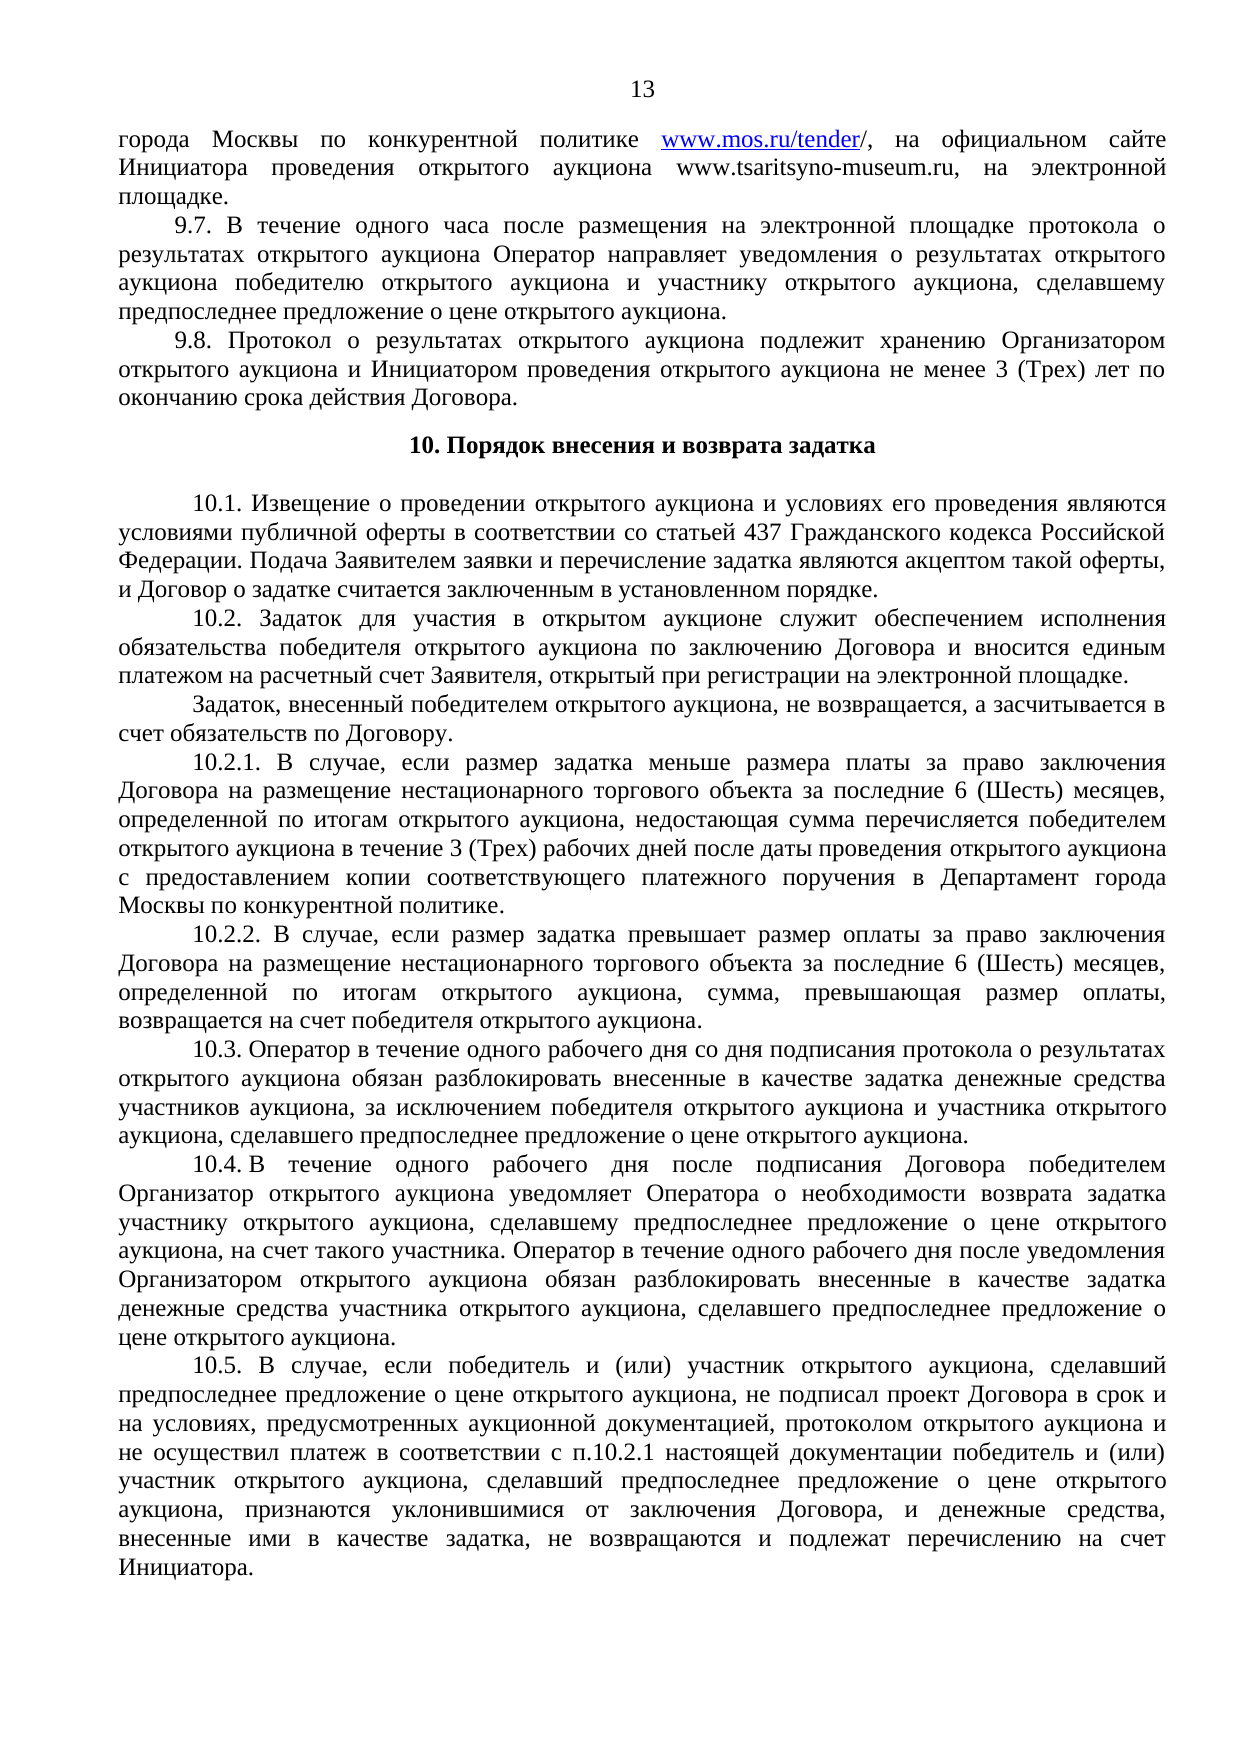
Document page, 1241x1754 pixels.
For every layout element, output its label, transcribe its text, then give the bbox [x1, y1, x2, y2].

text Задаток, внесенный победителем открытого аукциона, не возвращается, а засчитывается в счет обязательств по Договору. [118, 689, 1167, 747]
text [118, 124, 1167, 210]
text 10.4. В течение одного рабочего дня после подписания Договора победителем Организатор открытого аукциона уведомляет Оператора о необходимости возврата задатка участнику открытого аукциона, сделавшему предпоследнее предложение о цене открытого аукциона, на счет такого участника. Оператор в течение одного рабочего дня после уведомления Организатором открытого аукциона обязан разблокировать внесенные в качестве задатка денежные средства участника открытого аукциона, сделавшего предпоследнее предложение о цене открытого аукциона. [118, 1149, 1167, 1350]
text 10. Порядок внесения и возврата задатка [118, 430, 1167, 459]
text 10.2.1. В случае, если размер задатка меньше размера платы за право заключения Договора на размещение нестационарного торгового объекта за последние 6 (Шесть) месяцев, определенной по итогам открытого аукциона, недостающая сумма перечисляется победителем открытого аукциона в течение 3 (Трех) рабочих дней после даты проведения открытого аукциона с предоставлением копии соответствующего платежного поручения в Департамент города Москвы по конкурентной политике. [118, 747, 1167, 919]
text 10.2.2. В случае, если размер задатка превышает размер оплаты за право заключения Договора на размещение нестационарного торгового объекта за последние 6 (Шесть) месяцев, определенной по итогам открытого аукциона, сумма, превышающая размер оплаты, возвращается на счет победителя открытого аукциона. [118, 919, 1167, 1034]
text 9.8. Протокол о результатах открытого аукциона подлежит хранению Организатором открытого аукциона и Инициатором проведения открытого аукциона не менее 3 (Трех) лет по окончанию срока действия Договора. [118, 325, 1167, 411]
text 10.1. Извещение о проведении открытого аукциона и условиях его проведения являются условиями публичной оферты в соответствии со статьей 437 Гражданского кодекса Российской Федерации. Подача Заявителем заявки и перечисление задатка являются акцептом такой оферты, и Договор о задатке считается заключенным в установленном порядке. [118, 488, 1167, 603]
text 10.2. Задаток для участия в открытом аукционе служит обеспечением исполнения обязательства победителя открытого аукциона по заключению Договора и вносится единым платежом на расчетный счет Заявителя, открытый при регистрации на электронной площадке. [118, 603, 1167, 689]
text 10.3. Оператор в течение одного рабочего дня со дня подписания протокола о результатах открытого аукциона обязан разблокировать внесенные в качестве задатка денежные средства участников аукциона, за исключением победителя открытого аукциона и участника открытого аукциона, сделавшего предпоследнее предложение о цене открытого аукциона. [118, 1034, 1167, 1149]
text 9.7. В течение одного часа после размещения на электронной площадке протокола о результатах открытого аукциона Оператор направляет уведомления о результатах открытого аукциона победителю открытого аукциона и участнику открытого аукциона, сделавшему предпоследнее предложение о цене открытого аукциона. [118, 210, 1167, 325]
text 10.5. В случае, если победитель и (или) участник открытого аукциона, сделавший предпоследнее предложение о цене открытого аукциона, не подписал проект Договора в срок и на условиях, предусмотренных аукционной документацией, протоколом открытого аукциона и не осуществил платеж в соответствии с п.10.2.1 настоящей документации победитель и (или) участник открытого аукциона, сделавший предпоследнее предложение о цене открытого аукциона, признаются уклонившимися от заключения Договора, и денежные средства, внесенные ими в качестве задатка, не возвращаются и подлежат перечислению на счет Инициатора. [118, 1350, 1167, 1580]
